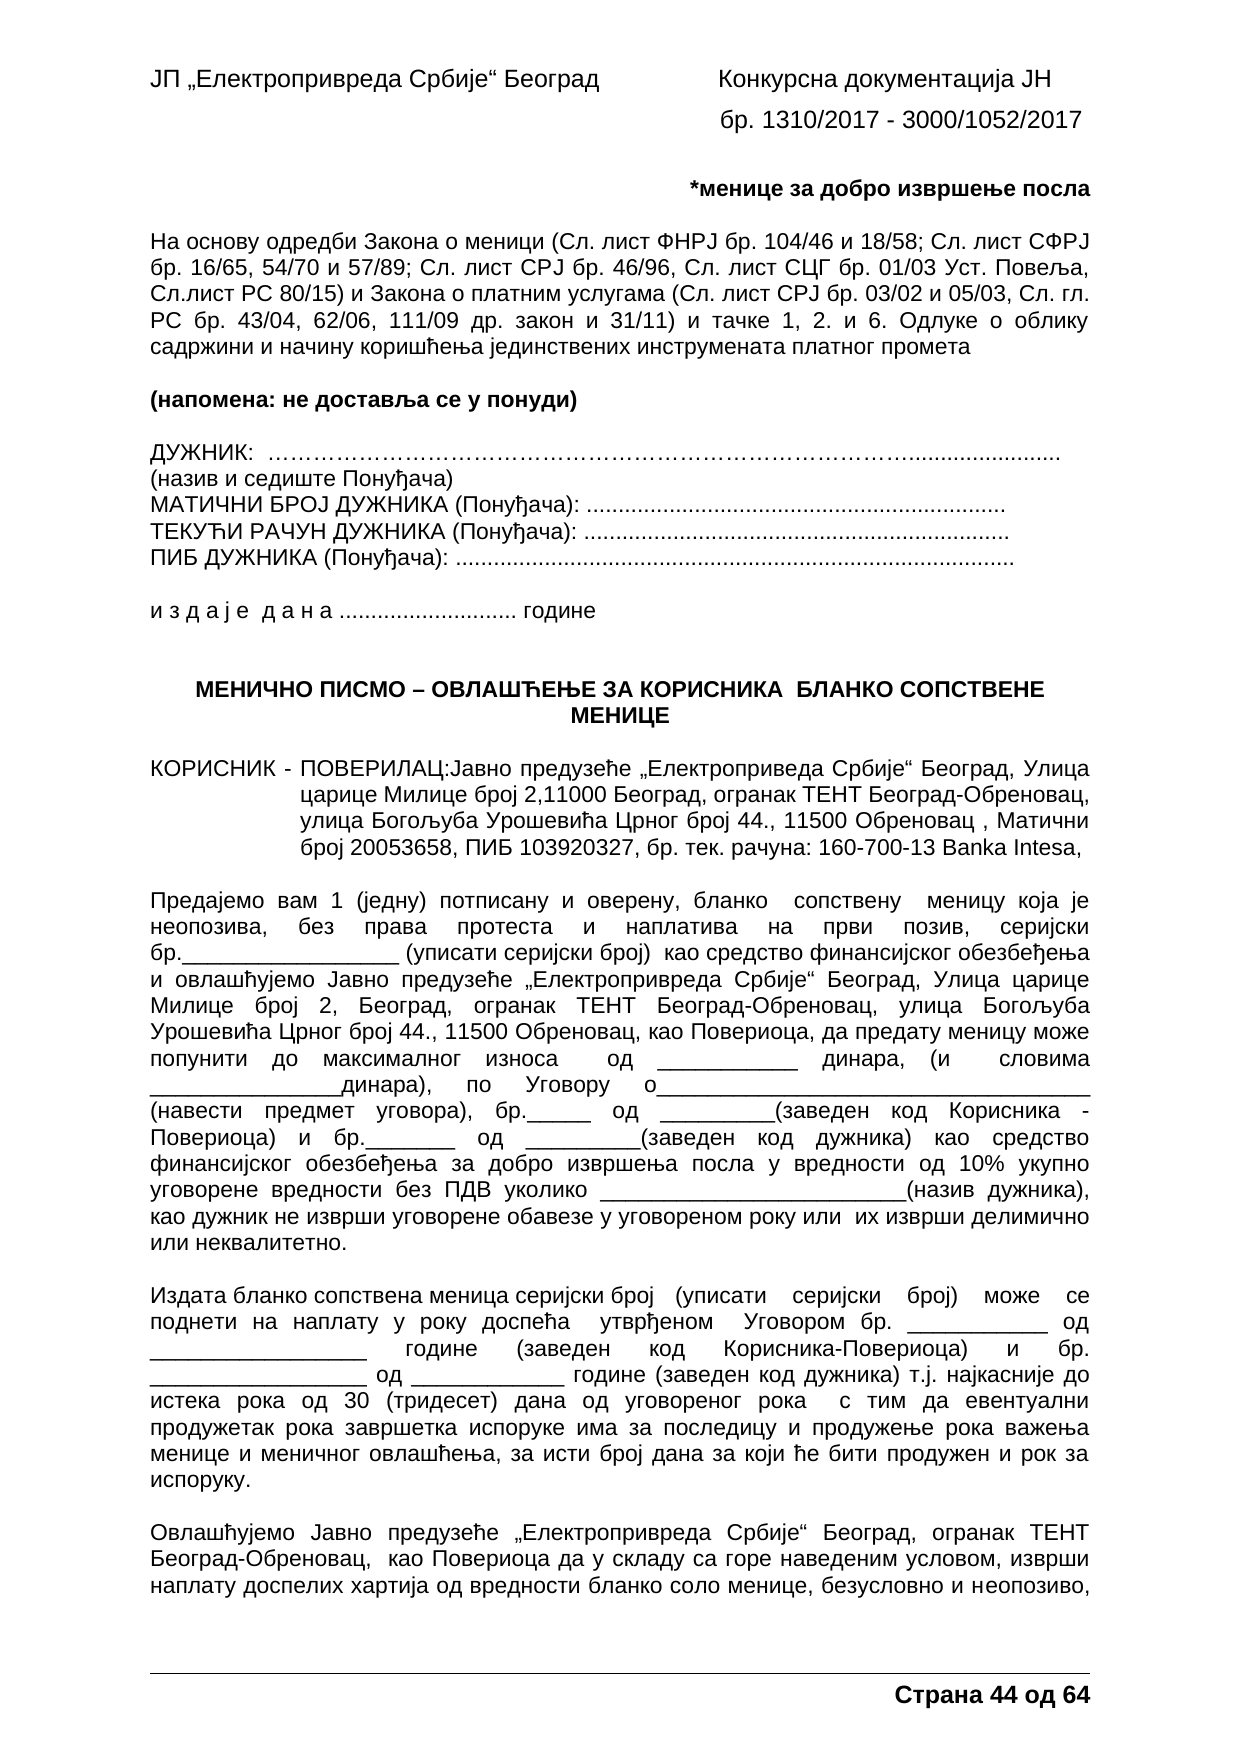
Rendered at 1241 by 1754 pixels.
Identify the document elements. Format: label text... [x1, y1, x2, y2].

text ДУЖНИК: …………………………………………………………………………........................ [150, 438, 1090, 465]
text Предајемо вам 1 (једну) потписану и оверену, бланко сопствену меницу која је неопозива, без права протеста и наплатива на први позив, серијски бр._________________ (уписати серијски број) као средство финансијског обезбеђења и овлашћујемо Јавно предузеће „Електропривреда Србије“ Београд, Улица царице Милице број 2, Београд, огранак ТЕНТ Београд-Обреновац, улица Богољуба Урошевића Црног број 44., 11500 Обреновац, као Повериоца, да предату меницу може попунити до максималног износа од ___________ динара, (и словима _______________динара), по Уговору о__________________________________ (навести предмет уговора), бр._____ од _________(заведен код Корисника - Повериоца) и бр._______ од _________(заведен код дужника) као средство финансијског обезбеђења за добро извршења посла у вредности од 10% укупно уговорене вредности без ПДВ уколико ________________________(назив дужника), као дужник не изврши уговорене обавезе у уговореном року или их изврши делимично или неквалитетно. [150, 887, 1090, 1256]
text (назив и седиште Понуђача) [150, 465, 1090, 491]
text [150, 1519, 1090, 1598]
text МАТИЧНИ БРОЈ ДУЖНИКА (Понуђача): .................................................................. [150, 491, 1090, 518]
text Издата бланко сопствена меница серијски број (уписати серијски број) може се поднети на наплату у року доспећа утврђеном Уговором бр. ___________ од _________________ године (заведен код Корисника-Повериоца) и бр. _________________ од ____________ године (заведен код дужника) т.ј. најкасније до истека рока од 30 (тридесет) дана од уговореног рока с тим да евентуални продужетак рока завршетка испоруке има за последицу и продужење рока важења менице и меничног овлашћења, за исти број дана за који ће бити продужен и рок за испоруку. [150, 1282, 1090, 1493]
text Нa oснoву oдрeдби Зaкoнa o мeници (Сл. лист ФНРJ бр. 104/46 и 18/58; Сл. лист СФРJ бр. 16/65, 54/70 и 57/89; Сл. лист СРJ бр. 46/96, Сл. лист СЦГ бр. 01/03 Уст. Повеља, Сл.лист РС 80/15) и Зaкoнa o платним услугама (Сл. лист СРЈ бр. 03/02 и 05/03, Сл. гл. РС бр. 43/04, 62/06, 111/09 др. закон и 31/11) и тачке 1, 2. и 6. Одлуке о облику садржини и начину коришћења јединствених инструмената платног промета [150, 228, 1090, 359]
text КОРИСНИК - ПОВЕРИЛАЦ:Јавно предузеће „Електроприведа Србије“ Београд, Улица царице Милице број 2,11000 Београд, огранак ТЕНТ Београд-Обреновац, улица Богољуба Урошевића Црног број 44., 11500 Обреновац , Матични број 20053658, ПИБ 103920327, бр. тек. рачуна: 160-700-13 Banka Intesa, [150, 755, 1090, 860]
text МЕНИЧНО ПИСМО – ОВЛАШЋЕЊЕ ЗА КОРИСНИКА БЛАНКО СОПСТВЕНЕ МЕНИЦЕ [150, 676, 1090, 728]
text и з д а ј е д а н а ............................ године [150, 597, 1090, 623]
text *менице за добро извршење посла [150, 175, 1090, 201]
text ПИБ ДУЖНИКА (Понуђача): ........................................................................................ [150, 544, 1090, 570]
text ТЕКУЋИ РАЧУН ДУЖНИКА (Понуђача): ................................................................... [150, 518, 1090, 544]
text (напомена: не доставља се у понуди) [150, 386, 1090, 412]
